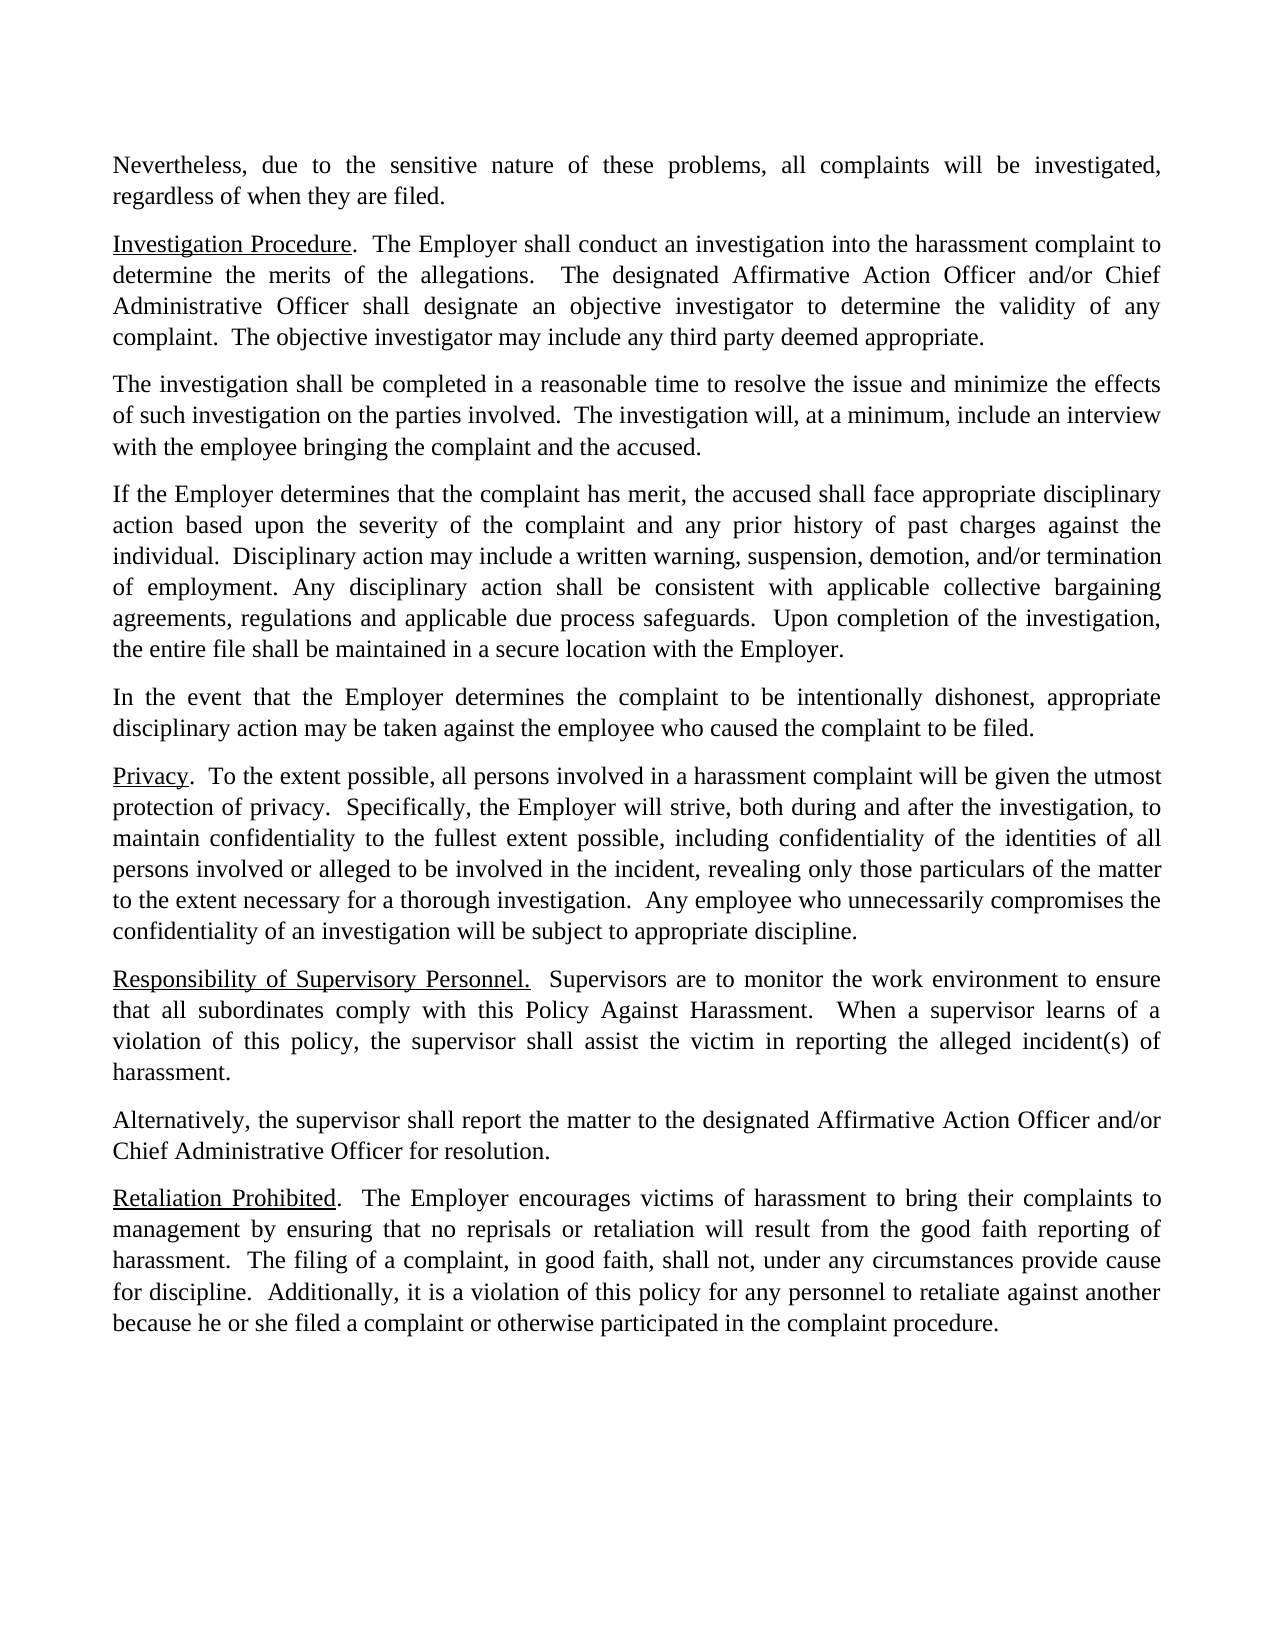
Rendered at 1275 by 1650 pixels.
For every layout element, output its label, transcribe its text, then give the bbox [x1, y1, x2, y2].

text Privacy. To the extent possible, all persons involved in a harassment complaint will be given the utmost protection of privacy. Specifically, the Employer will strive, both during and after the investigation, to maintain confidentiality to the fullest extent possible, including confidentiality of the identities of all persons involved or alleged to be involved in the incident, revealing only those particulars of the matter to the extent necessary for a thorough investigation. Any employee who unnecessarily compromises the confidentiality of an investigation will be subject to appropriate discipline. [112, 761, 1162, 945]
text If the Employer determines that the complaint has merit, the accused shall face appropriate disciplinary action based upon the severity of the complaint and any prior history of past charges against the individual. Disciplinary action may include a written warning, suspension, demotion, and/or termination of employment. Any disciplinary action shall be consistent with applicable collective bargaining agreements, regulations and applicable due process safeguards. Upon completion of the investigation, the entire file shall be maintained in a secure location with the Employer. [112, 479, 1162, 663]
text In the event that the Employer determines the complaint to be intentionally dishonest, appropriate disciplinary action may be taken against the employee who caused the complaint to be filed. [112, 682, 1162, 742]
text Investigation Procedure. The Employer shall conduct an investigation into the harassment complaint to determine the merits of the allegations. The designated Affirmative Action Officer and/or Chief Administrative Officer shall designate an objective investigator to determine the validity of any complaint. The objective investigator may include any third party deemed appropriate. [112, 229, 1162, 351]
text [112, 150, 1162, 210]
text Alternatively, the supervisor shall report the matter to the designated Affirmative Action Officer and/or Chief Administrative Officer for resolution. [112, 1105, 1162, 1164]
text Retaliation Prohibited. The Employer encourages victims of harassment to bring their complaints to management by ensuring that no reprisals or retaliation will result from the good faith reporting of harassment. The filing of a complaint, in good faith, shall not, under any circumstances provide cause for discipline. Additionally, it is a violation of this policy for any personnel to retaliate against another because he or she filed a complaint or otherwise participated in the complaint procedure. [112, 1183, 1162, 1336]
text The investigation shall be completed in a reasonable time to resolve the issue and minimize the effects of such investigation on the parties involved. The investigation will, at a minimum, include an interview with the employee bringing the complaint and the accused. [112, 369, 1162, 460]
text Responsibility of Supervisory Personnel. Supervisors are to monitor the work environment to ensure that all subordinates comply with this Policy Against Harassment. When a supervisor learns of a violation of this policy, the supervisor shall assist the victim in reporting the alleged incident(s) of harassment. [112, 964, 1162, 1086]
